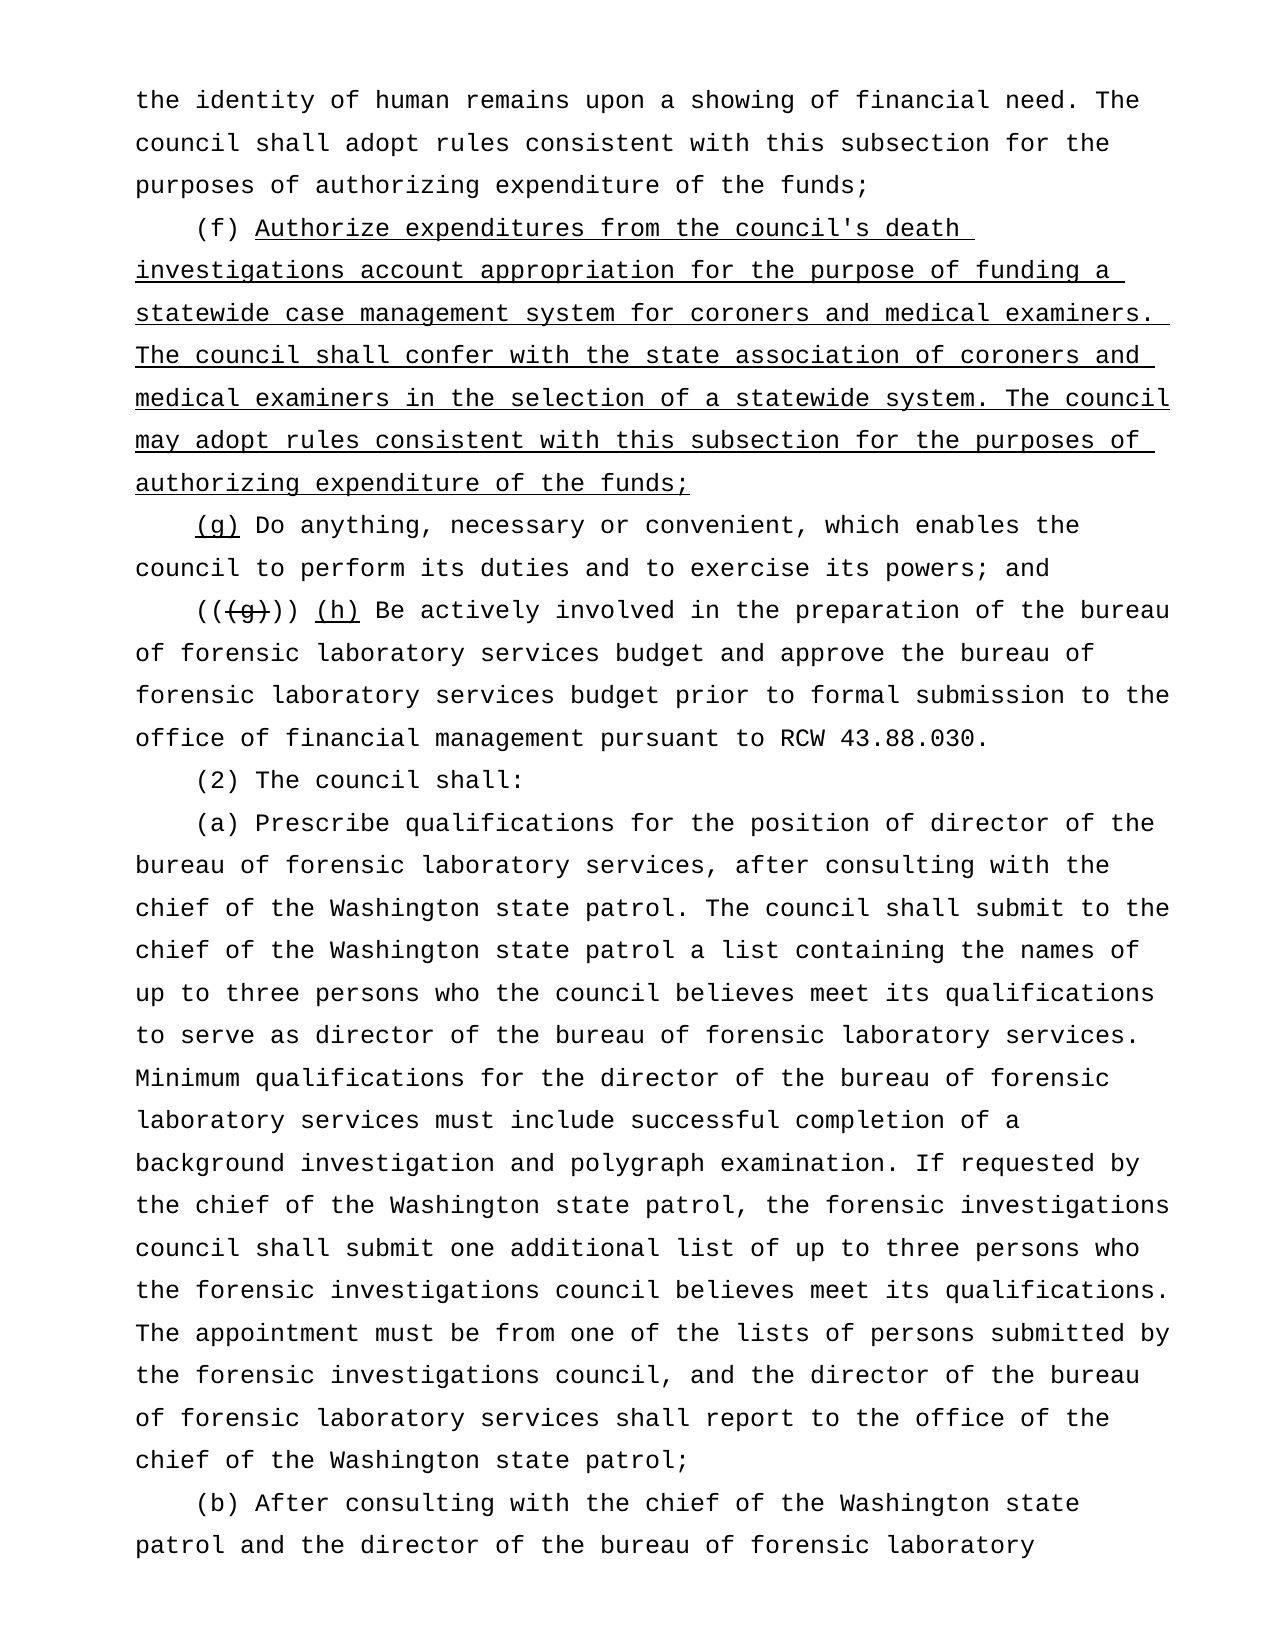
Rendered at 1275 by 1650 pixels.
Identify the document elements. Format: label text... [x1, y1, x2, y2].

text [135, 75, 1170, 202]
text (f) Authorize expenditures from the council's death investigations account appropriation for the purpose of funding a statewide case management system for coroners and medical examiners. The council shall confer with the state association of coroners and medical examiners in the selection of a statewide system. The council may adopt rules consistent with this subsection for the purposes of authorizing expenditure of the funds; [135, 410, 1170, 500]
text (2) The council shall: [135, 755, 1170, 797]
text (f) Authorize expenditures from the council's death investigations account appropriation for the purpose of funding a statewide case management system for coroners and medical examiners. The council shall confer with the state association of coroners and medical examiners in the selection of a statewide system. The council may adopt rules consistent with this subsection for the purposes of authorizing expenditure of the funds; [135, 325, 1170, 409]
text (g) Do anything, necessary or convenient, which enables the council to perform its duties and to exercise its powers; and [135, 500, 1170, 585]
text (a) Prescribe qualifications for the position of director of the bureau of forensic laboratory services, after consulting with the chief of the Washington state patrol. The council shall submit to the chief of the Washington state patrol a list containing the names of up to three persons who the council believes meet its qualifications to serve as director of the bureau of forensic laboratory services. Minimum qualifications for the director of the bureau of forensic laboratory services must include successful completion of a background investigation and polygraph examination. If requested by the chief of the Washington state patrol, the forensic investigations council shall submit one additional list of up to three persons who the forensic investigations council believes meet its qualifications. The appointment must be from one of the lists of persons submitted by the forensic investigations council, and the director of the bureau of forensic laboratory services shall report to the office of the chief of the Washington state patrol; [135, 797, 1170, 1477]
text (f) Authorize expenditures from the council's death investigations account appropriation for the purpose of funding a statewide case management system for coroners and medical examiners. The council shall confer with the state association of coroners and medical examiners in the selection of a statewide system. The council may adopt rules consistent with this subsection for the purposes of authorizing expenditure of the funds; [135, 202, 1170, 324]
text (((g))) (h) Be actively involved in the preparation of the bureau of forensic laboratory services budget and approve the bureau of forensic laboratory services budget prior to formal submission to the office of financial management pursuant to RCW 43.88.030. [135, 585, 1170, 755]
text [135, 1477, 1170, 1562]
